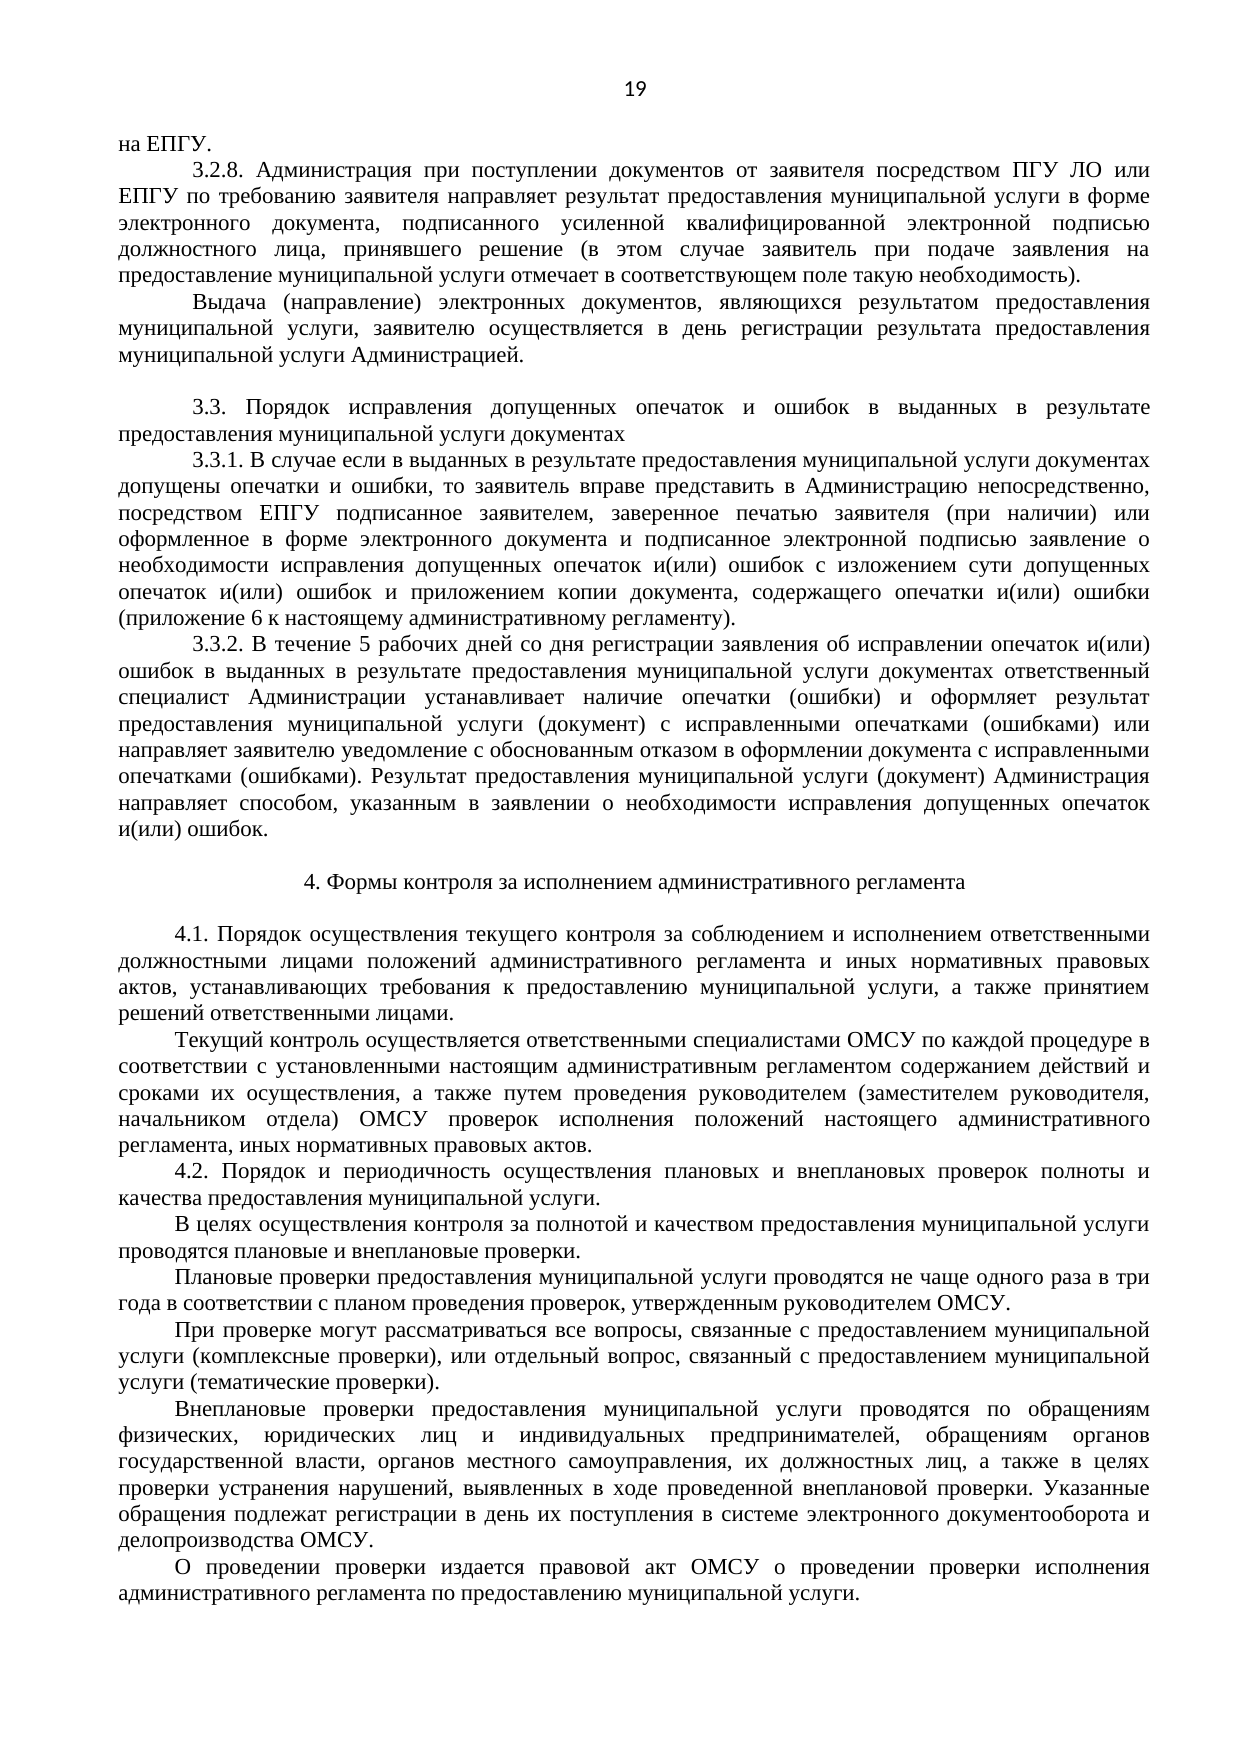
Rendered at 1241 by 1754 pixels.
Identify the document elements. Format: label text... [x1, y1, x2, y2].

text Внеплановые проверки предоставления муниципальной услуги проводятся по обращениям физических, юридических лиц и индивидуальных предпринимателей, обращениям органов государственной власти, органов местного самоуправления, их должностных лиц, а также в целях проверки устранения нарушений, выявленных в ходе проведенной внеплановой проверки. Указанные обращения подлежат регистрации в день их поступления в системе электронного документооборота и делопроизводства ОМСУ. [118, 1395, 1152, 1553]
text 3.3. Порядок исправления допущенных опечаток и ошибок в выданных в результате предоставления муниципальной услуги документах [118, 393, 1152, 446]
text О проведении проверки издается правовой акт ОМСУ о проведении проверки исполнения административного регламента по предоставлению муниципальной услуги. [118, 1553, 1152, 1606]
text 3.3.1. В случае если в выданных в результате предоставления муниципальной услуги документах допущены опечатки и ошибки, то заявитель вправе представить в Администрацию непосредственно, посредством ЕПГУ подписанное заявителем, заверенное печатью заявителя (при наличии) или оформленное в форме электронного документа и подписанное электронной подписью заявление о необходимости исправления допущенных опечаток и(или) ошибок с изложением сути допущенных опечаток и(или) ошибок и приложением копии документа, содержащего опечатки и(или) ошибки (приложение 6 к настоящему административному регламенту). [118, 446, 1152, 631]
text При проверке могут рассматриваться все вопросы, связанные с предоставлением муниципальной услуги (комплексные проверки), или отдельный вопрос, связанный с предоставлением муниципальной услуги (тематические проверки). [118, 1316, 1152, 1395]
text Плановые проверки предоставления муниципальной услуги проводятся не чаще одного раза в три года в соответствии с планом проведения проверок, утвержденным руководителем ОМСУ. [118, 1263, 1152, 1316]
text Выдача (направление) электронных документов, являющихся результатом предоставления муниципальной услуги, заявителю осуществляется в день регистрации результата предоставления муниципальной услуги Администрацией. [118, 288, 1152, 367]
text 3.2.8. Администрация при поступлении документов от заявителя посредством ПГУ ЛО или ЕПГУ по требованию заявителя направляет результат предоставления муниципальной услуги в форме электронного документа, подписанного усиленной квалифицированной электронной подписью должностного лица, принявшего решение (в этом случае заявитель при подаче заявления на предоставление муниципальной услуги отмечает в соответствующем поле такую необходимость). [118, 156, 1152, 288]
text Текущий контроль осуществляется ответственными специалистами ОМСУ по каждой процедуре в соответствии с установленными настоящим административным регламентом содержанием действий и сроками их осуществления, а также путем проведения руководителем (заместителем руководителя, начальником отдела) ОМСУ проверок исполнения положений настоящего административного регламента, иных нормативных правовых актов. [118, 1026, 1152, 1158]
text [118, 130, 1152, 156]
text 3.3.2. В течение 5 рабочих дней со дня регистрации заявления об исправлении опечаток и(или) ошибок в выданных в результате предоставления муниципальной услуги документах ответственный специалист Администрации устанавливает наличие опечатки (ошибки) и оформляет результат предоставления муниципальной услуги (документ) с исправленными опечатками (ошибками) или направляет заявителю уведомление с обоснованным отказом в оформлении документа с исправленными опечатками (ошибками). Результат предоставления муниципальной услуги (документ) Администрация направляет способом, указанным в заявлении о необходимости исправления допущенных опечаток и(или) ошибок. [118, 631, 1152, 841]
text 4.1. Порядок осуществления текущего контроля за соблюдением и исполнением ответственными должностными лицами положений административного регламента и иных нормативных правовых актов, устанавливающих требования к предоставлению муниципальной услуги, а также принятием решений ответственными лицами. [118, 920, 1152, 1026]
text 4. Формы контроля за исполнением административного регламента [118, 868, 1152, 894]
text 4.2. Порядок и периодичность осуществления плановых и внеплановых проверок полноты и качества предоставления муниципальной услуги. [118, 1158, 1152, 1210]
text В целях осуществления контроля за полнотой и качеством предоставления муниципальной услуги проводятся плановые и внеплановые проверки. [118, 1210, 1152, 1263]
